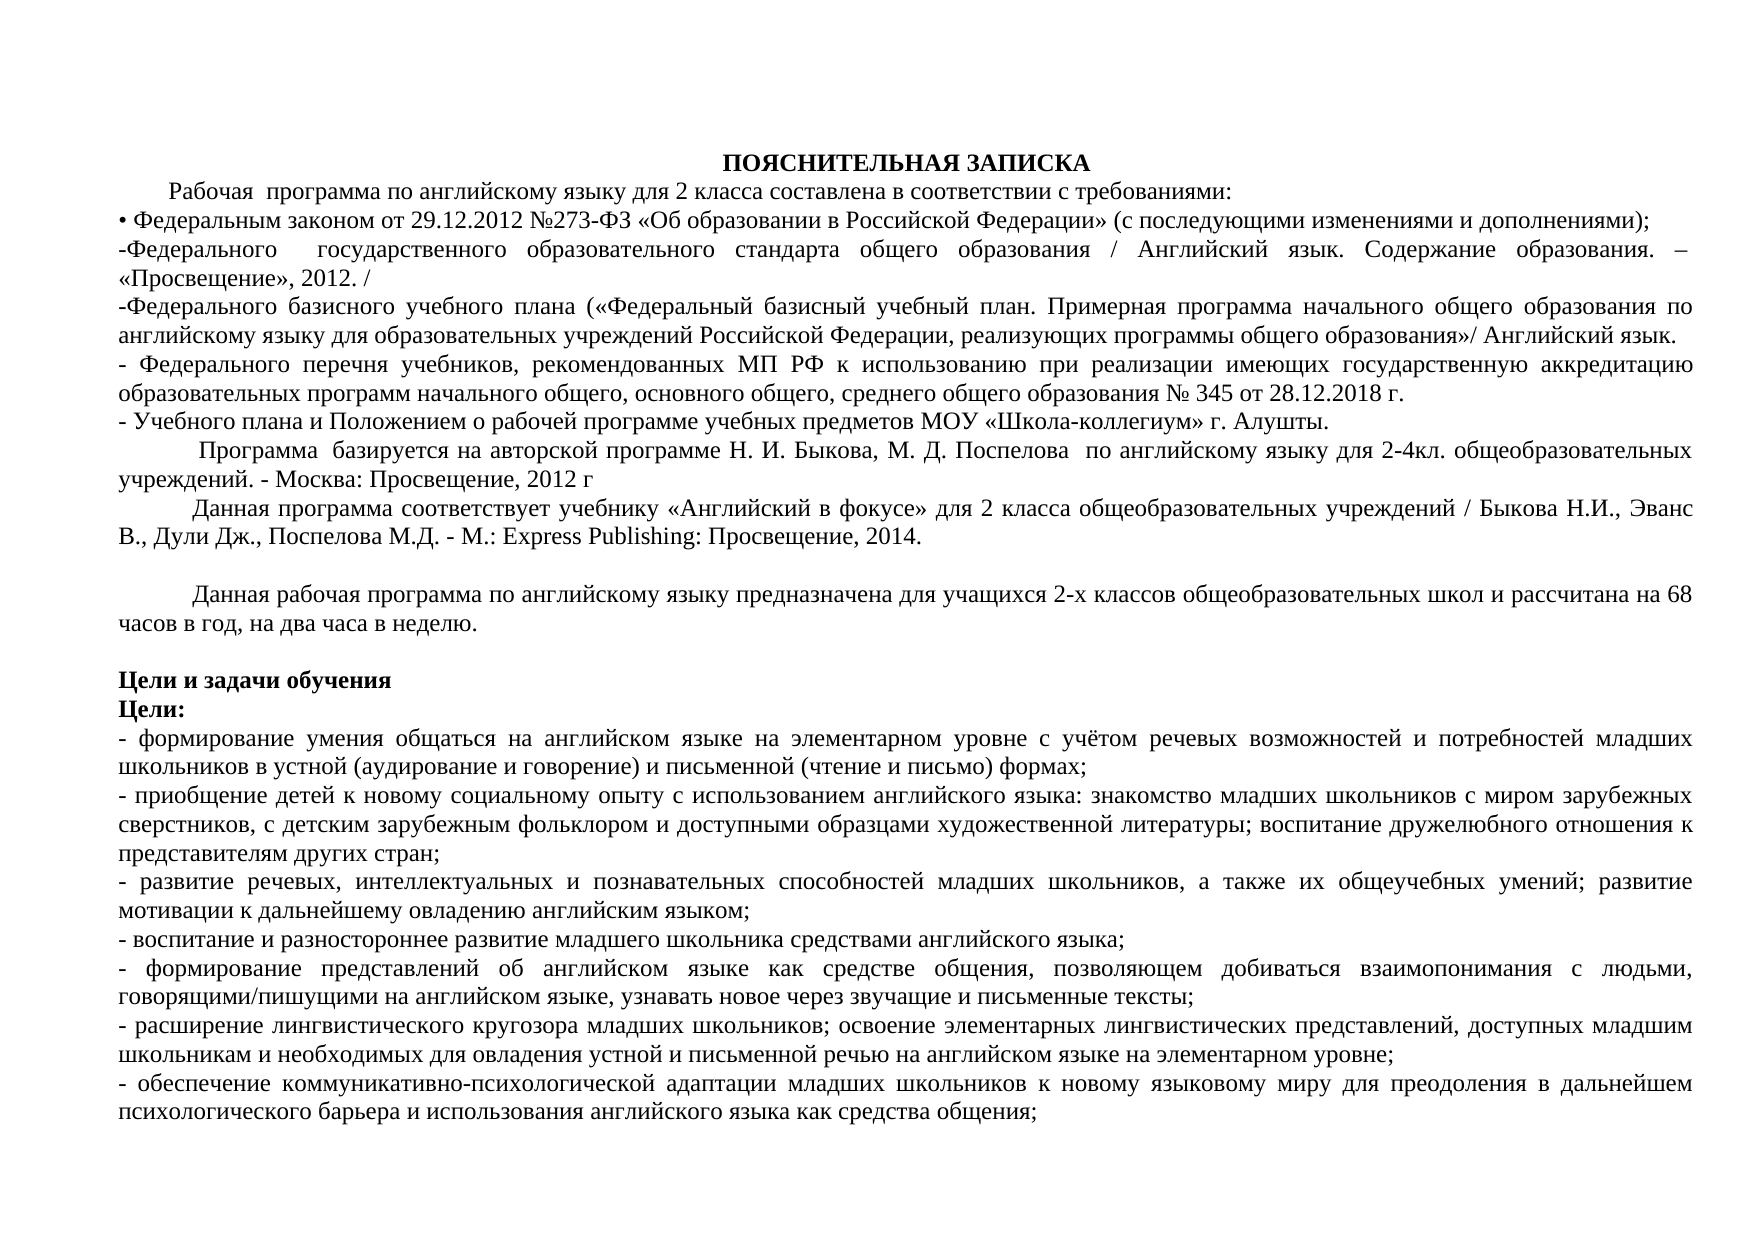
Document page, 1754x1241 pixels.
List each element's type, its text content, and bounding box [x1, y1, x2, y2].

text Цели и задачи обучения [118, 665, 1695, 694]
text - воспитание и разностороннее развитие младшего школьника средствами английского языка; [118, 924, 1695, 953]
text Рабочая программа по английскому языку для 2 класса составлена в соответствии с требованиями: [118, 176, 1695, 205]
text - приобщение детей к новому социальному опыту с использованием английского языка: знакомство младших школьников с миром зарубежных сверстников, с детским зарубежным фольклором и доступными образцами художественной литературы; воспитание дружелюбного отношения к представителям других стран; [118, 780, 1695, 866]
text - Федерального перечня учебников, рекомендованных МП РФ к использованию при реализации имеющих государственную аккредитацию образовательных программ начального общего, основного общего, среднего общего образования № 345 от 28.12.2018 г. [118, 349, 1695, 406]
text - обеспечение коммуникативно-психологической адаптации младших школьников к новому языковому миру для преодоления в дальнейшем психологического барьера и использования английского языка как средства общения; [118, 1068, 1695, 1125]
text Данная программа соответствует учебнику «Английский в фокусе» для 2 класса общеобразовательных учреждений / Быкова Н.И., Эванс В., Дули Дж., Поспелова М.Д. - М.: Express Publishing: Просвещение, 2014. [118, 493, 1695, 550]
text - расширение лингвистического кругозора младших школьников; освоение элементарных лингвистических представлений, доступных младшим школьникам и необходимых для овладения устной и письменной речью на английском языке на элементарном уровне; [118, 1010, 1695, 1068]
text - развитие речевых, интеллектуальных и познавательных способностей младших школьников, а также их общеучебных умений; развитие мотивации к дальнейшему овладению английским языком; [118, 866, 1695, 924]
text Цели: [118, 694, 1695, 723]
text ПОЯСНИТЕЛЬНАЯ ЗАПИСКА [118, 148, 1695, 176]
text Программа базируется на авторской программе Н. И. Быкова, М. Д. Поспелова по английскому языку для 2-4кл. общеобразовательных учреждений. - Москва: Просвещение, 2012 г [118, 435, 1695, 493]
text - Учебного плана и Положением о рабочей программе учебных предметов МОУ «Школа-коллегиум» г. Алушты. [118, 406, 1718, 435]
text -Федерального базисного учебного плана («Федеральный базисный учебный план. Примерная программа начального общего образования по английскому языку для образовательных учреждений Российской Федерации, реализующих программы общего образования»/ Английский язык. [118, 291, 1695, 349]
text - формирование умения общаться на английском языке на элементарном уровне с учётом речевых возможностей и потребностей младших школьников в устной (аудирование и говорение) и письменной (чтение и письмо) формах; [118, 723, 1695, 780]
text Данная рабочая программа по английскому языку предназначена для учащихся 2-х классов общеобразовательных школ и рассчитана на 68 часов в год, на два часа в неделю. [118, 579, 1695, 636]
text -Федерального государственного образовательного стандарта общего образования / Английский язык. Содержание образования. – «Просвещение», 2012. / [118, 234, 1695, 291]
text • Федеральным законом от 29.12.2012 №273-ФЗ «Об образовании в Российской Федерации» (с последующими изменениями и дополнениями); [118, 205, 1695, 234]
text - формирование представлений об английском языке как средстве общения, позволяющем добиваться взаимопонимания с людьми, говорящими/пишущими на английском языке, узнавать новое через звучащие и письменные тексты; [118, 953, 1695, 1010]
